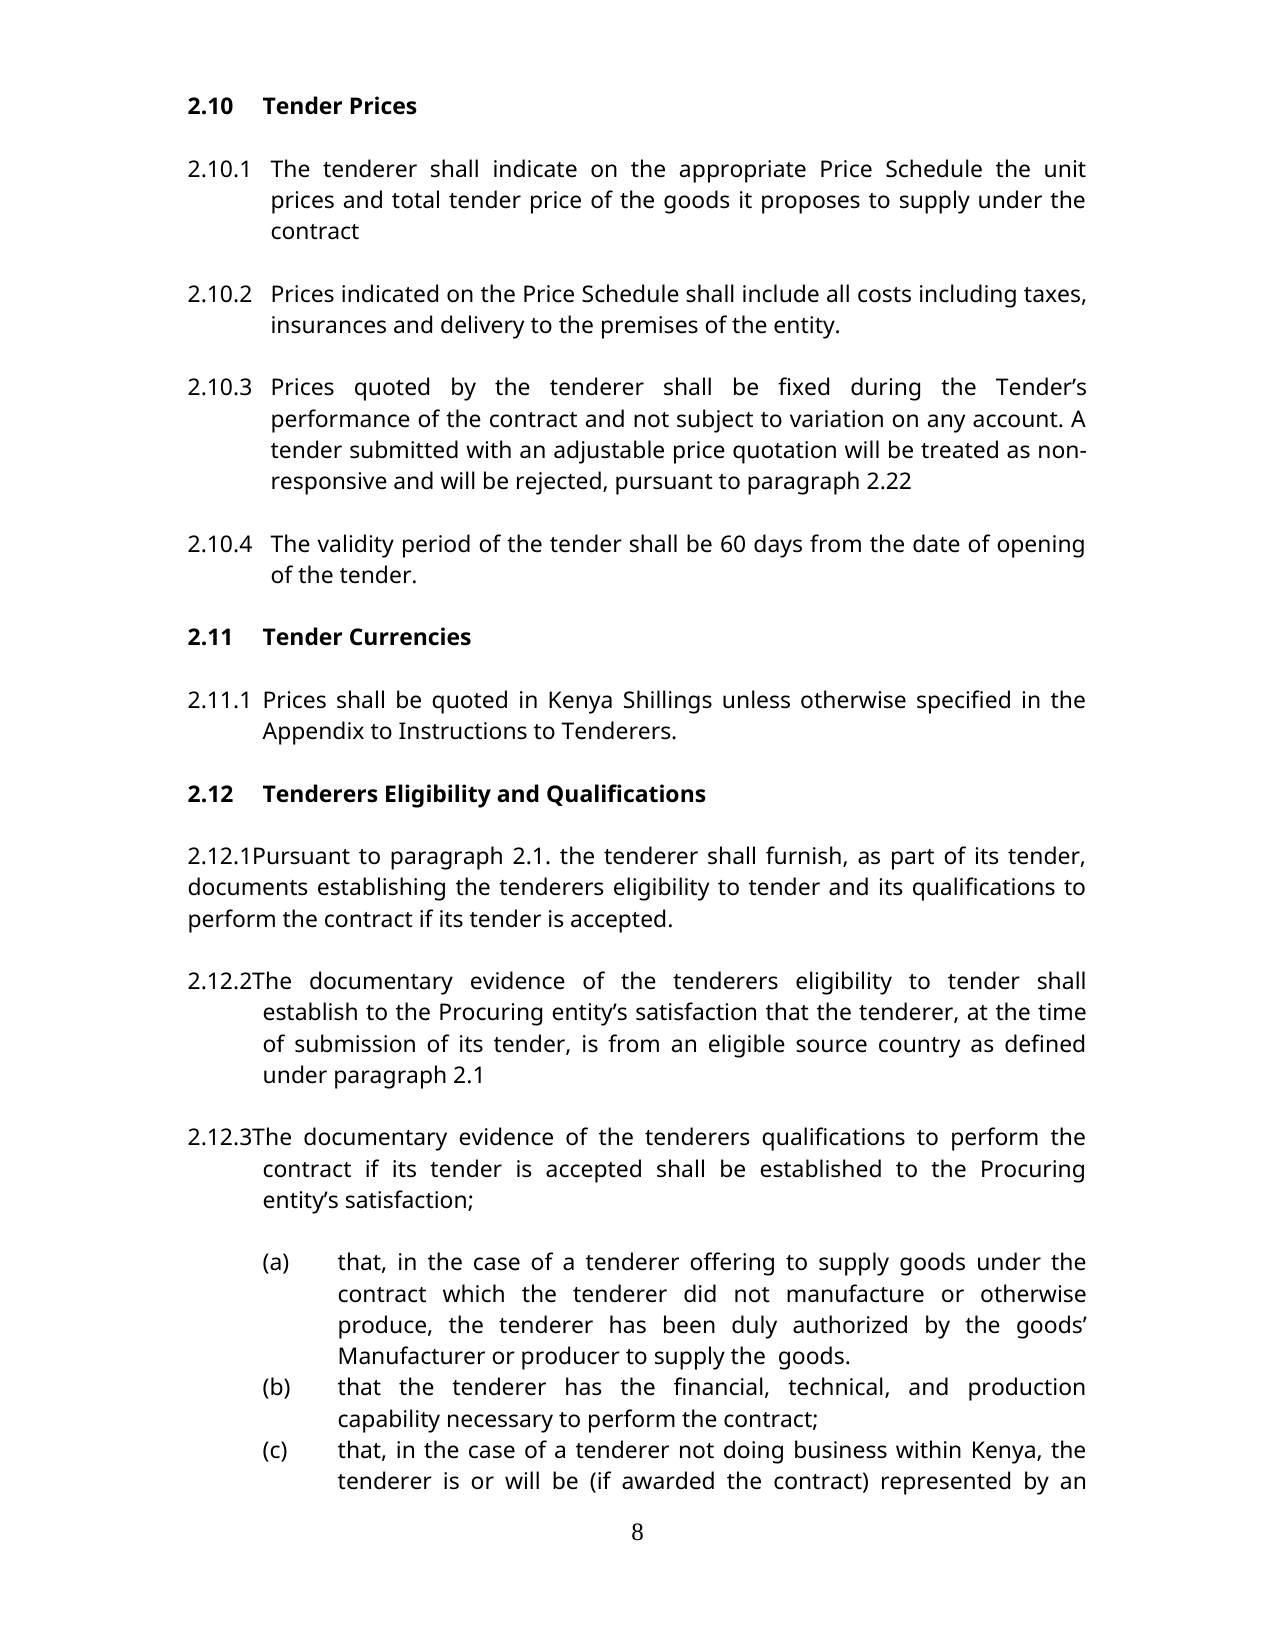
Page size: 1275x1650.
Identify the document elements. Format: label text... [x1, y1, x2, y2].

list The tenderer shall indicate on the appropriate Price Schedule the unit prices and total tender price of the goods it proposes to supply under the contract [187, 152, 1087, 246]
list Prices indicated on the Price Schedule shall include all costs including taxes, insurances and delivery to the premises of the entity. [187, 277, 1087, 340]
text 2.12.2The documentary evidence of the tenderers eligibility to tender shall establish to the Procuring entity’s satisfaction that the tenderer, at the time of submission of its tender, is from an eligible source country as defined under paragraph 2.1 [187, 965, 1087, 1090]
list that, in the case of a tenderer offering to supply goods under the contract which the tenderer did not manufacture or otherwise produce, the tenderer has been duly authorized by the goods’ Manufacturer or producer to supply the goods. [262, 1246, 1087, 1371]
text 2.12.3The documentary evidence of the tenderers qualifications to perform the contract if its tender is accepted shall be established to the Procuring entity’s satisfaction; [187, 1121, 1087, 1215]
text 2.12.1Pursuant to paragraph 2.1. the tenderer shall furnish, as part of its tender, documents establishing the tenderers eligibility to tender and its qualifications to perform the contract if its tender is accepted. [187, 840, 1087, 934]
list The validity period of the tender shall be 60 days from the date of opening of the tender. [187, 527, 1087, 590]
subtitle 2.10 Tender Prices [187, 90, 1087, 121]
list Prices quoted by the tenderer shall be fixed during the Tender’s performance of the contract and not subject to variation on any account. A tender submitted with an adjustable price quotation will be treated as non-responsive and will be rejected, pursuant to paragraph 2.22 [187, 371, 1087, 496]
list Prices shall be quoted in Kenya Shillings unless otherwise specified in the Appendix to Instructions to Tenderers. [187, 684, 1087, 746]
list that the tenderer has the financial, technical, and production capability necessary to perform the contract; [262, 1371, 1087, 1434]
subtitle 2.12 Tenderers Eligibility and Qualifications [187, 777, 1087, 809]
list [262, 1434, 1087, 1496]
subtitle 2.11 Tender Currencies [187, 621, 1087, 652]
